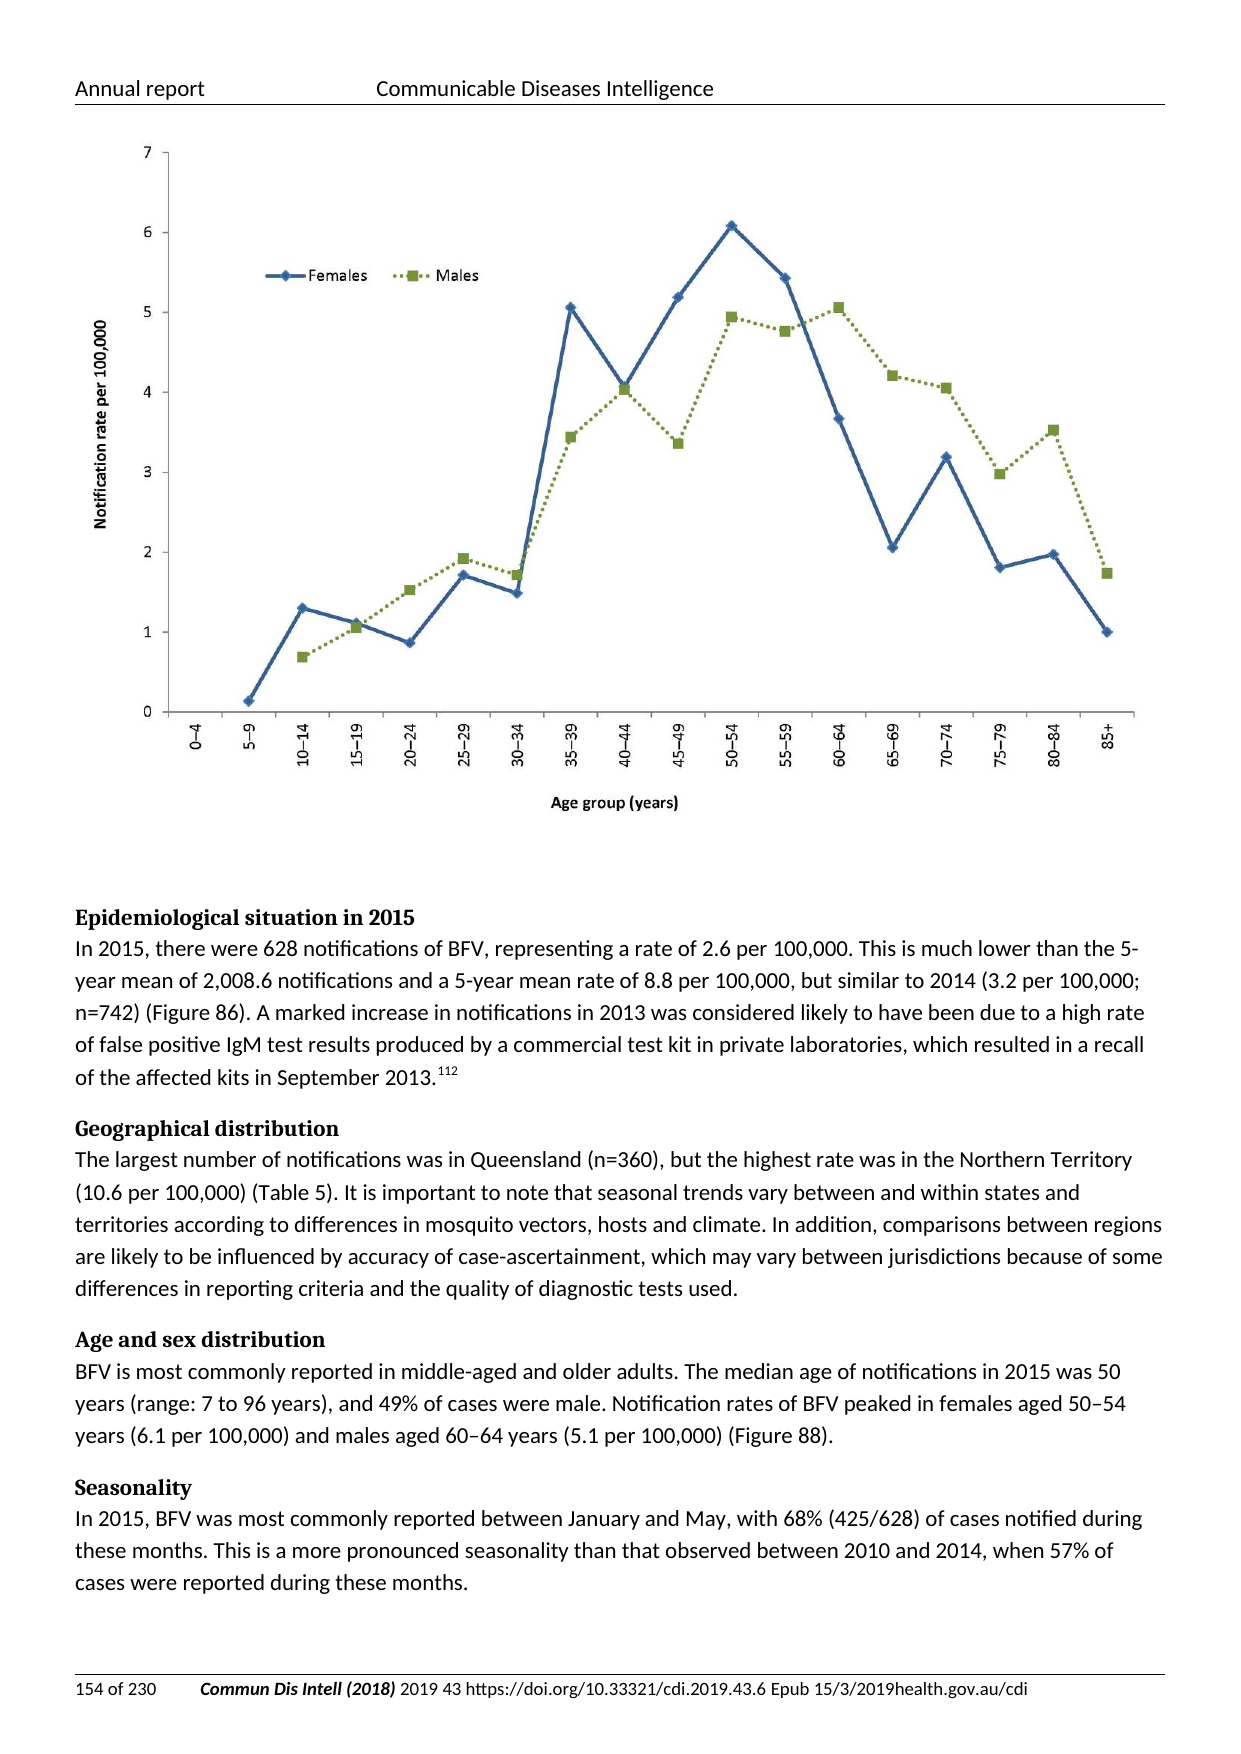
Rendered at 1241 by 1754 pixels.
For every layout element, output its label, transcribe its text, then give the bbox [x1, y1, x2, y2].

subtitle Age and sex distribution [75, 1327, 1165, 1353]
text In 2015, BFV was most commonly reported between January and May, with 68% (425/628) of cases notified during these months. This is a more pronounced seasonality than that observed between 2010 and 2014, when 57% of cases were reported during these months. [75, 1504, 1165, 1596]
subtitle Seasonality [75, 1474, 1165, 1501]
picture [75, 129, 1165, 818]
text The largest number of notifications was in Queensland (n=360), but the highest rate was in the Northern Territory (10.6 per 100,000) (Table 5). It is important to note that seasonal trends vary between and within states and territories according to differences in mosquito vectors, hosts and climate. In addition, comparisons between regions are likely to be influenced by accuracy of case-ascertainment, which may vary between jurisdictions because of some differences in reporting criteria and the quality of diagnostic tests used. [75, 1145, 1165, 1302]
subtitle Geographical distribution [75, 1116, 1165, 1142]
text In 2015, there were 628 notifications of BFV, representing a rate of 2.6 per 100,000. This is much lower than the 5-year mean of 2,008.6 notifications and a 5-year mean rate of 8.8 per 100,000, but similar to 2014 (3.2 per 100,000; n=742) (Figure 86). A marked increase in notifications in 2013 was considered likely to have been due to a high rate of false positive IgM test results produced by a commercial test kit in private laboratories, which resulted in a recall of the affected kits in September 2013.112 [75, 934, 1165, 1091]
text BFV is most commonly reported in middle-aged and older adults. The median age of notifications in 2015 was 50 years (range: 7 to 96 years), and 49% of cases were male. Notification rates of BFV peaked in females aged 50–54 years (6.1 per 100,000) and males aged 60–64 years (5.1 per 100,000) (Figure 88). [75, 1357, 1165, 1449]
subtitle Epidemiological situation in 2015 [75, 904, 1165, 931]
